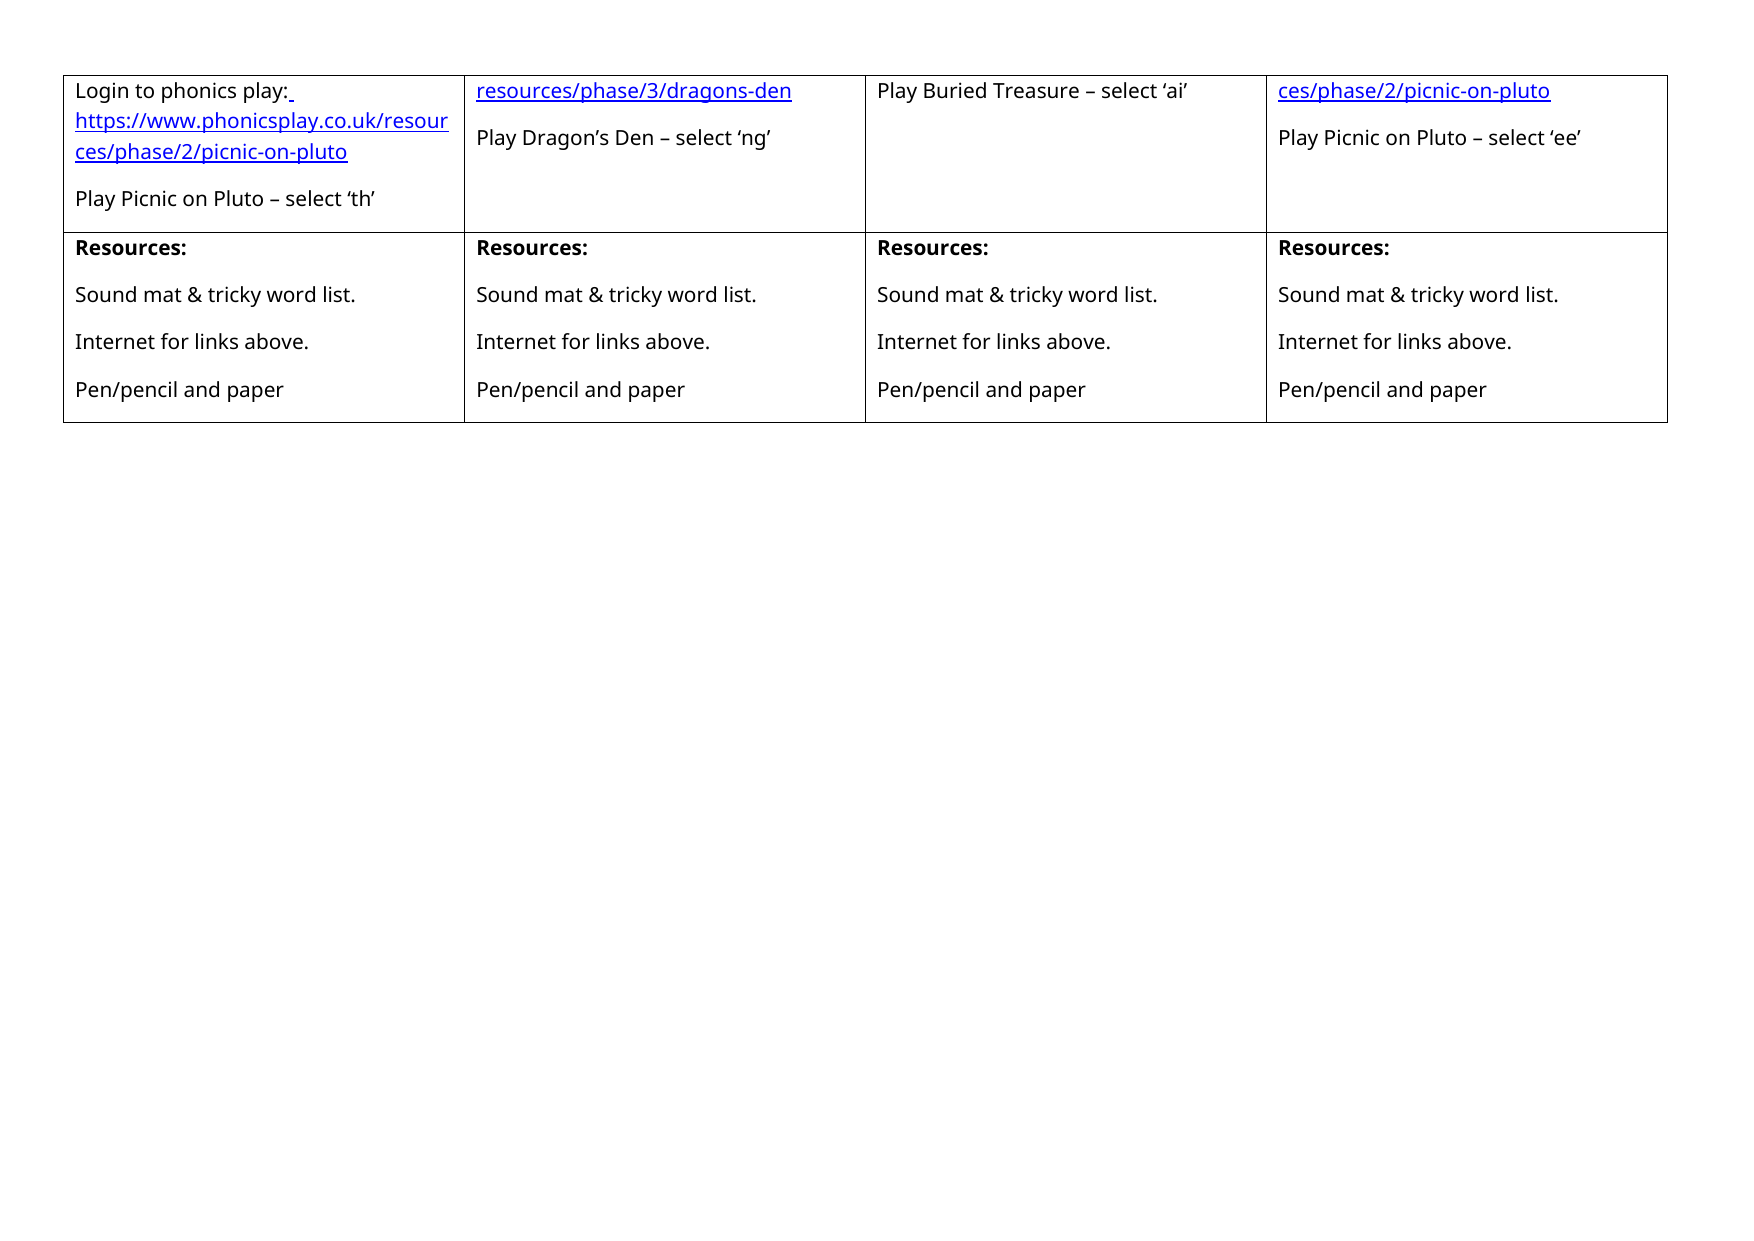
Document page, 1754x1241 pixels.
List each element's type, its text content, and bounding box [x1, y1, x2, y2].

table_cell Resources: Sound mat & tricky word list. Internet for links above. Pen/pencil and paper [1267, 233, 1667, 422]
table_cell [866, 76, 1266, 232]
table_cell Resources: Sound mat & tricky word list. Internet for links above. Pen/pencil and paper [465, 233, 865, 422]
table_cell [1267, 76, 1667, 232]
table_cell Resources: Sound mat & tricky word list. Internet for links above. Pen/pencil and paper [866, 233, 1266, 422]
table_cell Resources: Sound mat & tricky word list. Internet for links above. Pen/pencil and paper [64, 233, 464, 422]
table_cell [465, 76, 865, 232]
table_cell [64, 76, 464, 232]
